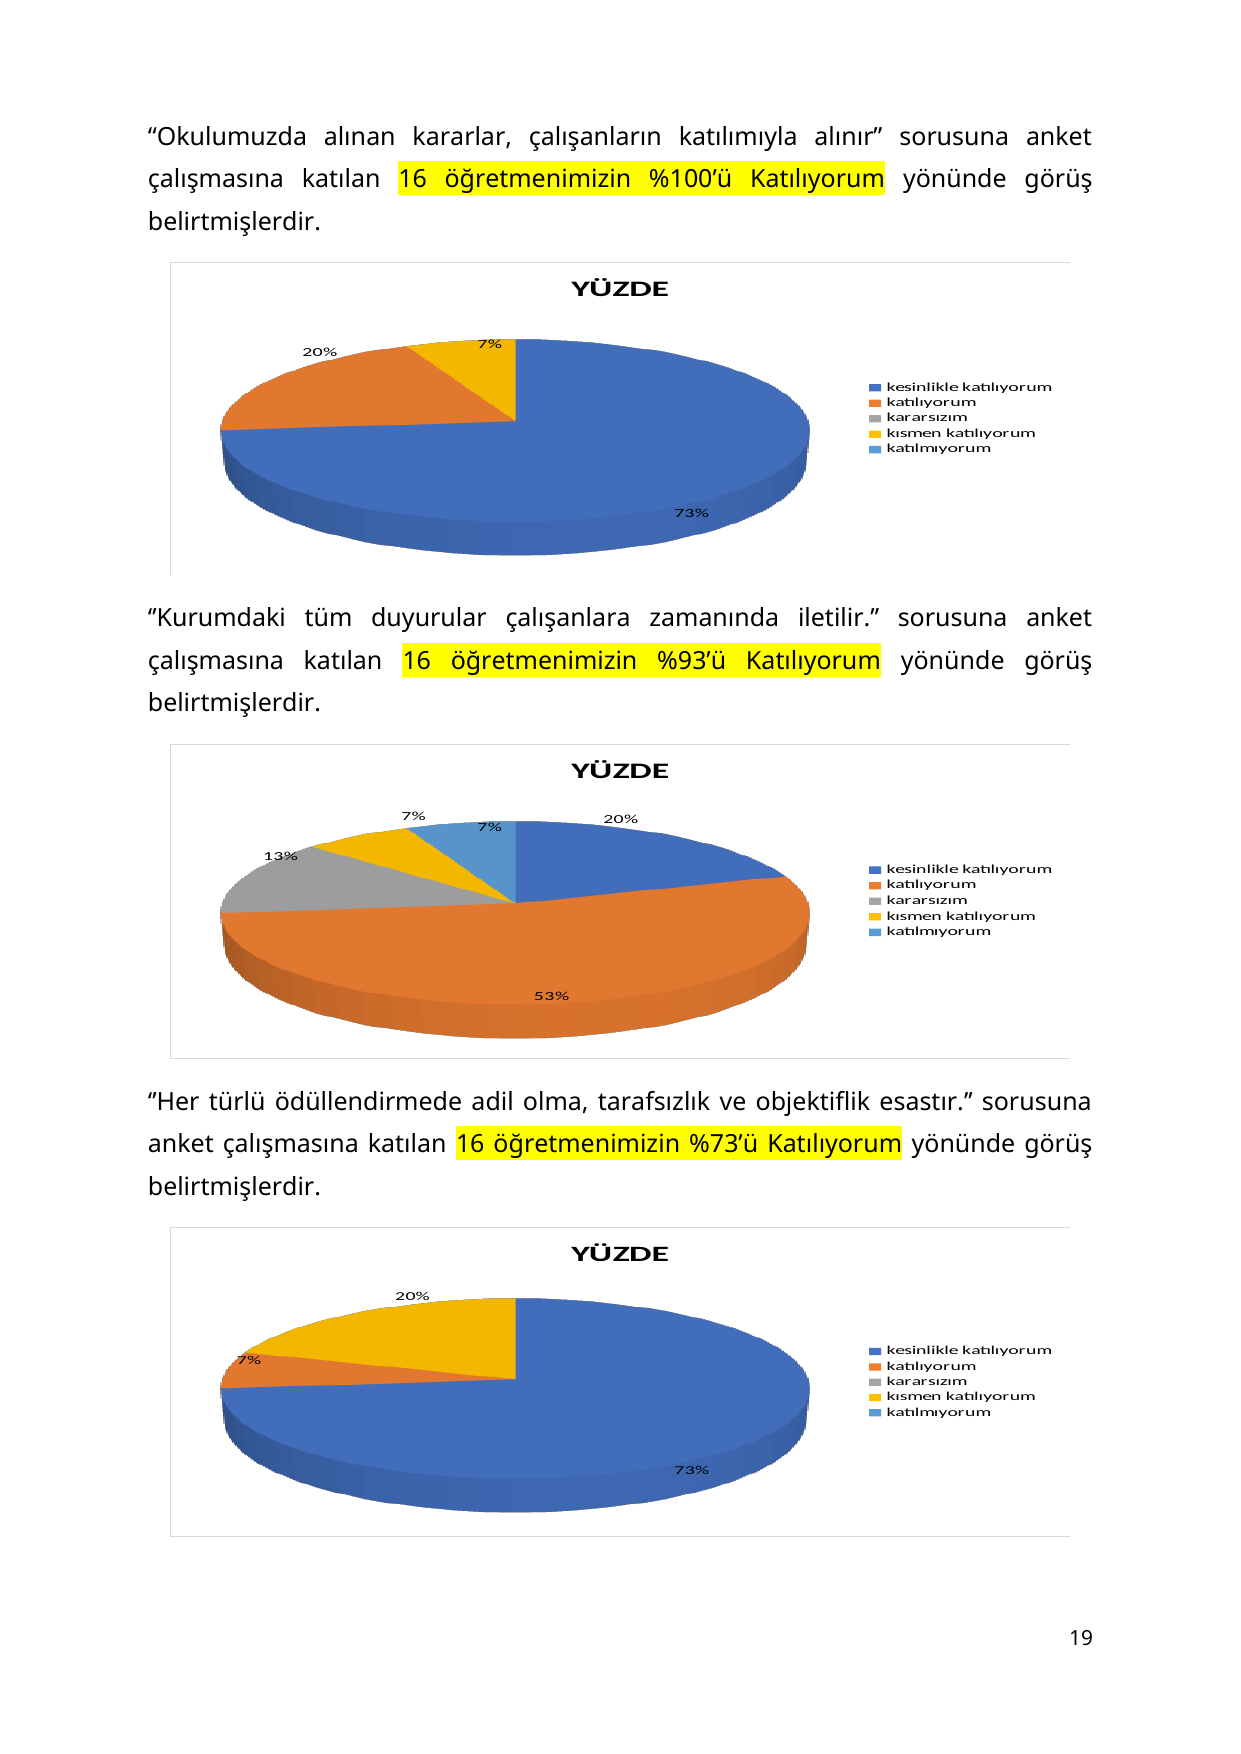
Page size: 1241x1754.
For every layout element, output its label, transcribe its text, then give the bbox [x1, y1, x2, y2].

text ‘’Her türlü ödüllendirmede adil olma, tarafsızlık ve objektiflik esastır.’’ sorusuna anket çalışmasına katılan 16 öğretmenimizin %73’ü Katılıyorum yönünde görüş belirtmişlerdir. [148, 1083, 1093, 1202]
text “Okulumuzda alınan kararlar, çalışanların katılımıyla alınır” sorusuna anket çalışmasına katılan 16 öğretmenimizin %100’ü Katılıyorum yönünde görüş belirtmişlerdir. [148, 118, 1093, 237]
text ‘’Kurumdaki tüm duyurular çalışanlara zamanında iletilir.’’ sorusuna anket çalışmasına katılan 16 öğretmenimizin %93’ü Katılıyorum yönünde görüş belirtmişlerdir. [148, 600, 1093, 719]
